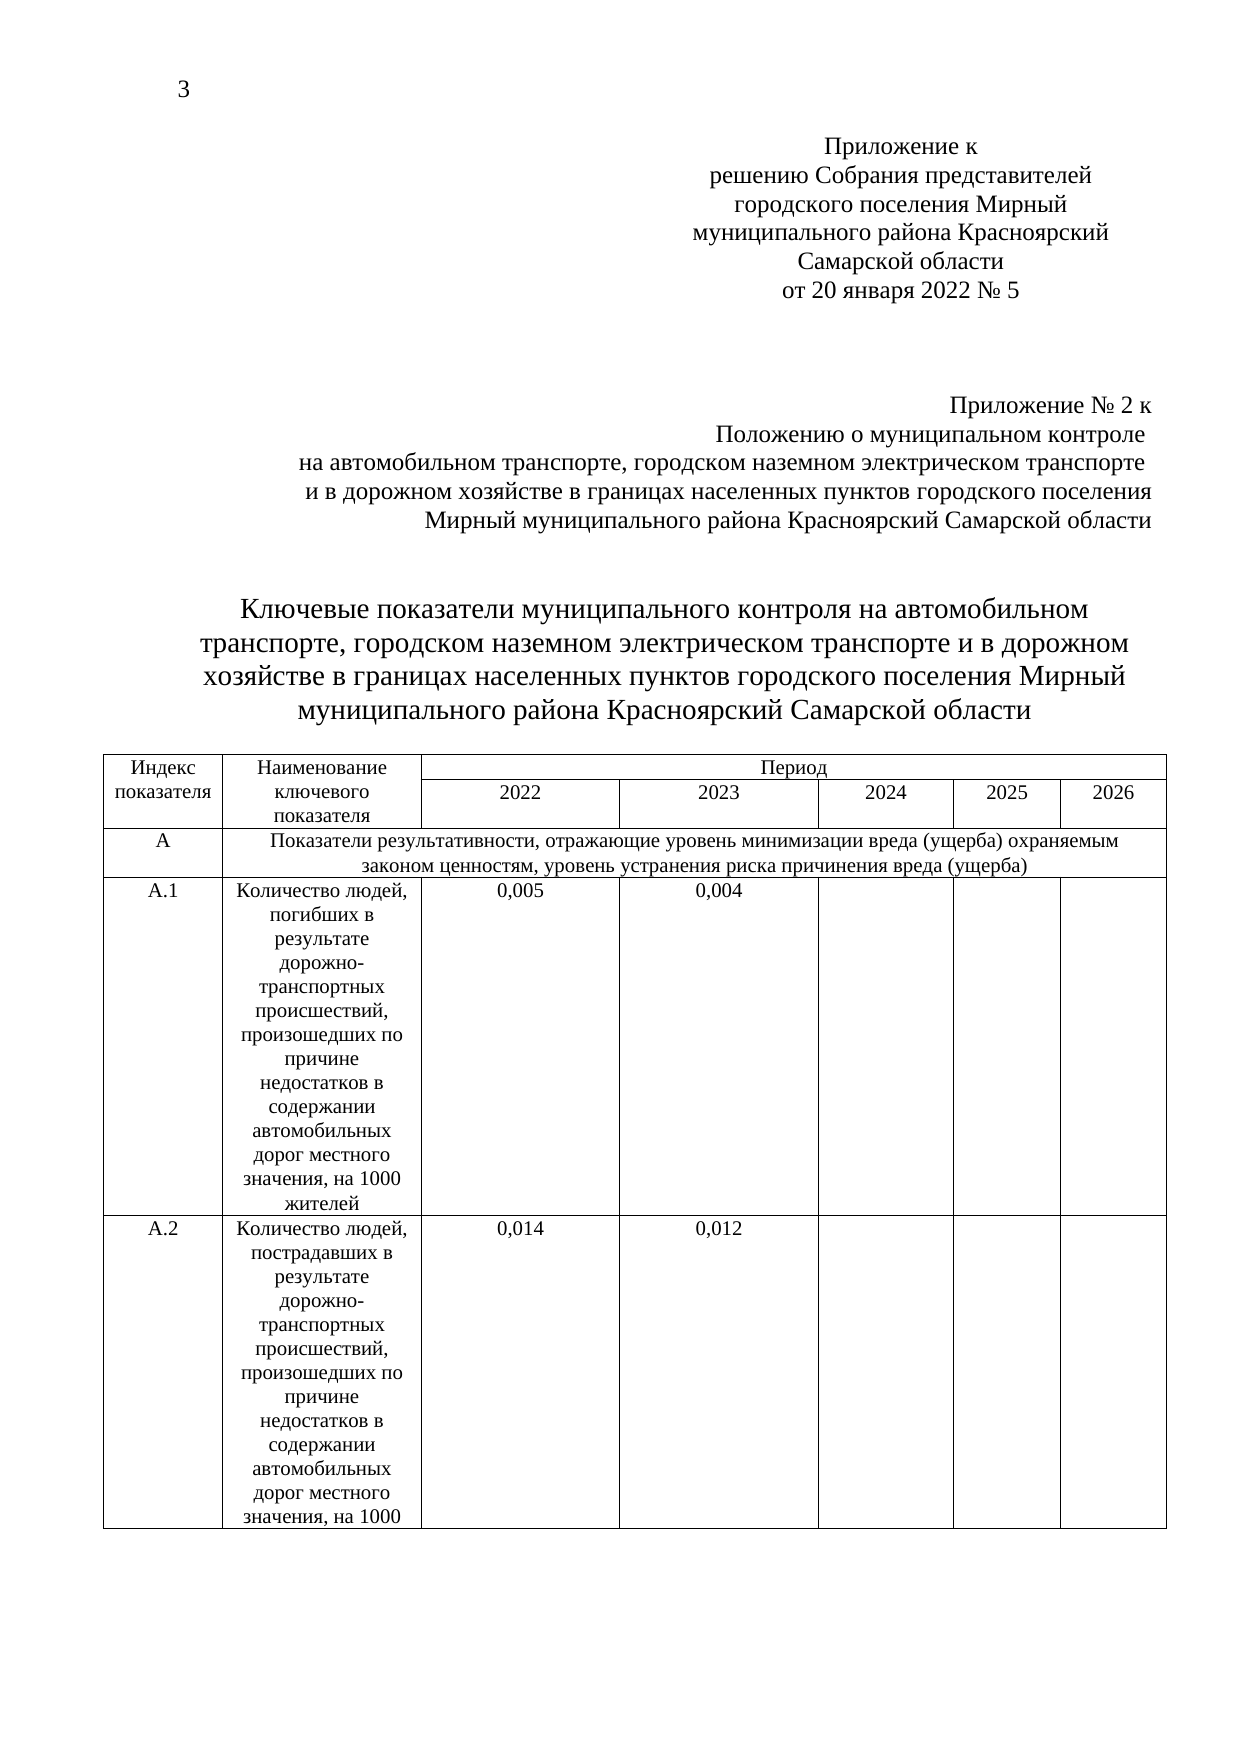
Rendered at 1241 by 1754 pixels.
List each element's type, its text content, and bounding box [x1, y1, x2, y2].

text Положению о муниципальном контроле на автомобильном транспорте, городском наземном электрическом транспорте и в дорожном хозяйстве в границах населенных пунктов городского поселения [177, 419, 1152, 505]
text Ключевые показатели муниципального контроля на автомобильном транспорте, городском наземном электрическом транспорте и в дорожном хозяйстве в границах населенных пунктов городского поселения Мирный муниципального района Красноярский Самарской области [177, 591, 1152, 725]
table_cell [819, 878, 953, 1214]
table_header Индекс показателя [104, 755, 222, 827]
text Приложение № 2 к [177, 390, 1152, 419]
table_cell 0,005 [422, 878, 619, 1214]
table_cell А [104, 829, 222, 877]
table_cell 2023 [620, 780, 818, 827]
table_cell 2026 [1061, 780, 1166, 827]
text Приложение к [650, 131, 1152, 160]
table_cell Показатели результативности, отражающие уровень минимизации вреда (ущерба) охраняемым законом ценностям, уровень устранения риска причинения вреда (ущерба) [223, 829, 1166, 877]
table_cell А.2 [104, 1216, 222, 1528]
table_cell 0,012 [620, 1216, 818, 1528]
text от 20 января 2022 № 5 [650, 275, 1152, 304]
table_header Период [422, 755, 1166, 779]
table_header Наименование ключевого показателя [223, 755, 421, 827]
table_cell [954, 1216, 1060, 1528]
table_cell [954, 878, 1060, 1214]
table_cell 2024 [819, 780, 953, 827]
table_cell 2022 [422, 780, 619, 827]
text Мирный муниципального района Красноярский Самарской области [177, 505, 1152, 534]
table_cell Количество людей, погибших в результате дорожно-транспортных происшествий, произошедших по причине недостатков в содержании автомобильных дорог местного значения, на 1000 жителей [223, 878, 421, 1214]
table_cell 0,004 [620, 878, 818, 1214]
table_cell [1061, 1216, 1166, 1528]
table_cell 0,014 [422, 1216, 619, 1528]
table_cell [819, 1216, 953, 1528]
table_cell [1061, 878, 1166, 1214]
table_cell Количество людей, пострадавших в результате дорожно-транспортных происшествий, произошедших по причине недостатков в содержании автомобильных дорог местного значения, на 1000 [223, 1216, 421, 1528]
table_cell 2025 [954, 780, 1060, 827]
table_cell А.1 [104, 878, 222, 1214]
text решению Собрания представителей городского поселения Мирный муниципального района Красноярский Самарской области [650, 160, 1152, 275]
